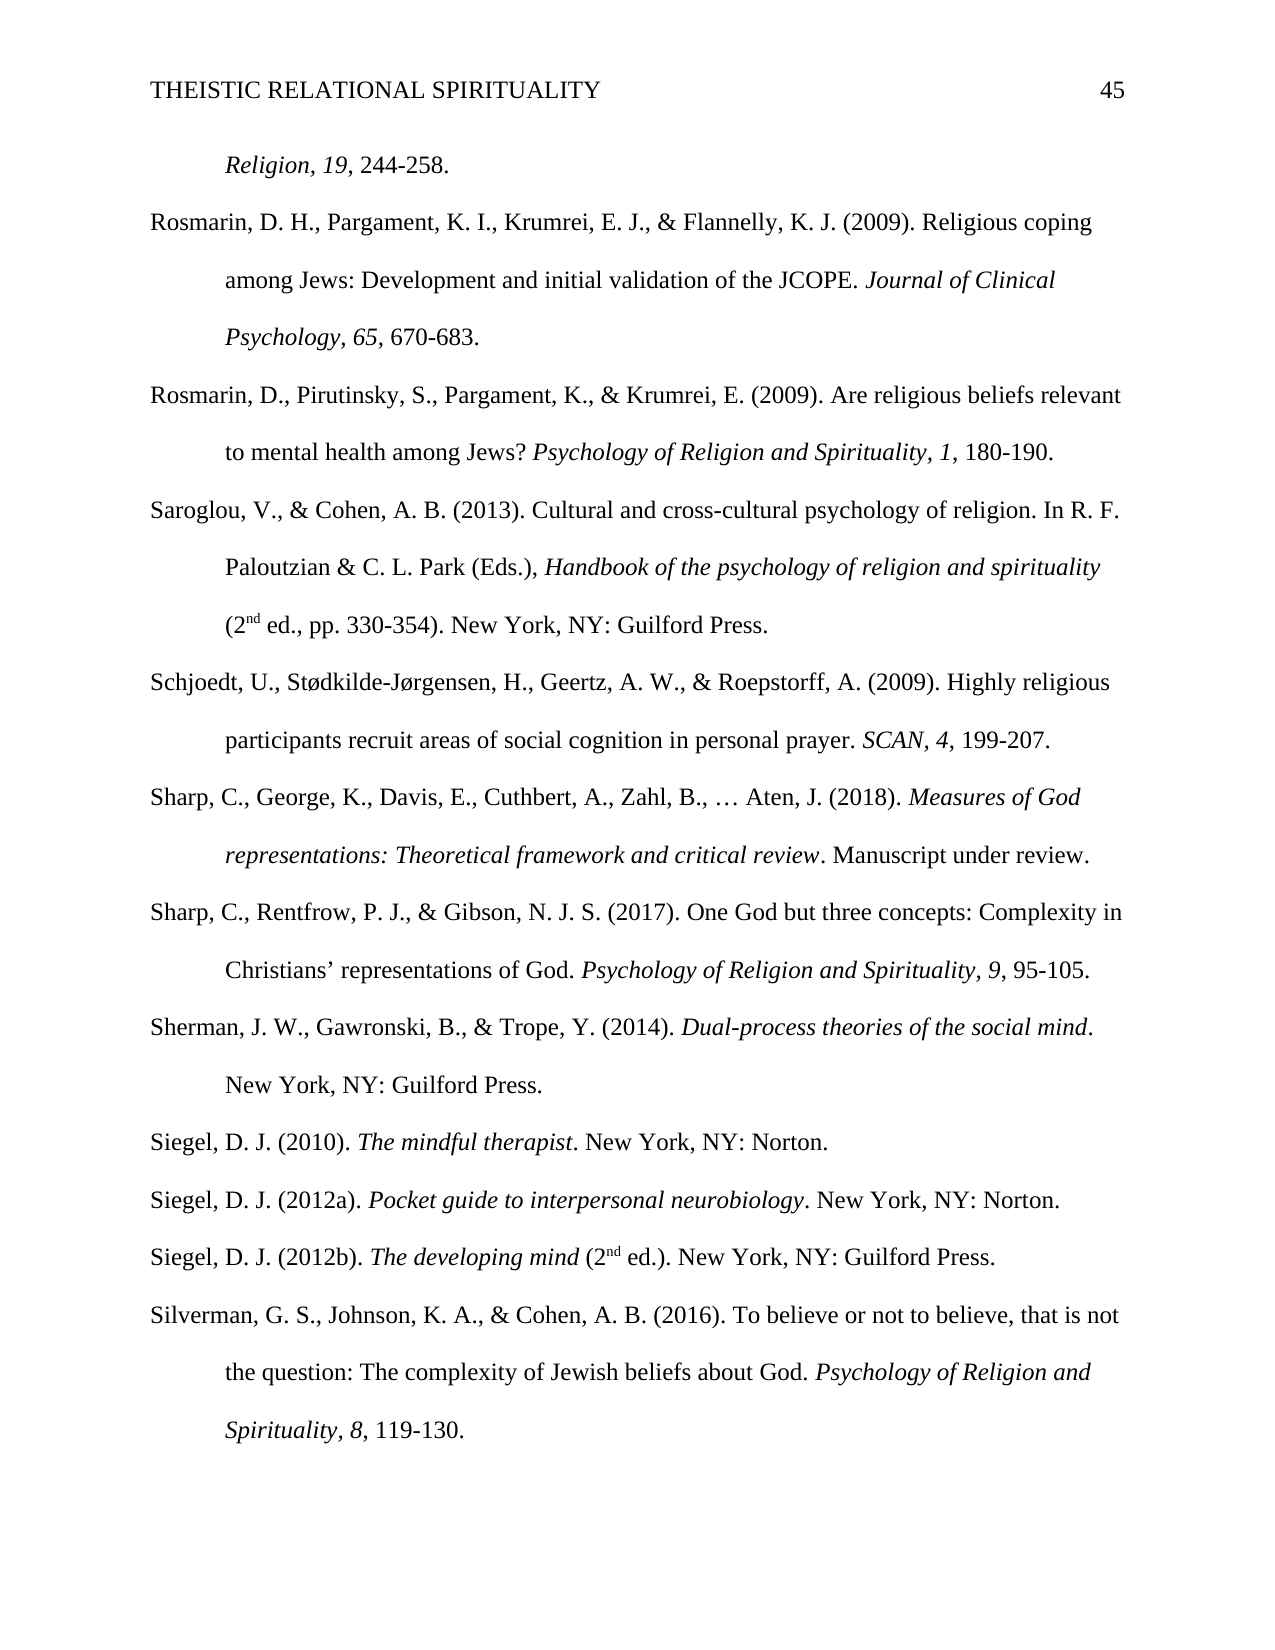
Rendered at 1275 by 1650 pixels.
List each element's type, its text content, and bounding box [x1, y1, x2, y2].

text Sharp, C., George, K., Davis, E., Cuthbert, A., Zahl, B., … Aten, J. (2018). Measures of God representations: Theoretical framework and critical review. Manuscript under review. [150, 782, 1125, 869]
text Rosmarin, D., Pirutinsky, S., Pargament, K., & Krumrei, E. (2009). Are religious beliefs relevant to mental health among Jews? Psychology of Religion and Spirituality, 1, 180-190. [150, 380, 1125, 466]
text Rosmarin, D. H., Pargament, K. I., Krumrei, E. J., & Flannelly, K. J. (2009). Religious coping among Jews: Development and initial validation of the JCOPE. Journal of Clinical Psychology, 65, 670-683. [150, 207, 1125, 351]
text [150, 150, 1125, 179]
text Sharp, C., Rentfrow, P. J., & Gibson, N. J. S. (2017). One God but three concepts: Complexity in Christians’ representations of God. Psychology of Religion and Spirituality, 9, 95-105. [150, 897, 1125, 984]
text Saroglou, V., & Cohen, A. B. (2013). Cultural and cross-cultural psychology of religion. In R. F. Paloutzian & C. L. Park (Eds.), Handbook of the psychology of religion and spirituality (2nd ed., pp. 330-354). New York, NY: Guilford Press. [150, 495, 1125, 639]
text Silverman, G. S., Johnson, K. A., & Cohen, A. B. (2016). To believe or not to believe, that is not the question: The complexity of Jewish beliefs about God. Psychology of Religion and Spirituality, 8, 119-130. [150, 1300, 1125, 1444]
text Siegel, D. J. (2012a). Pocket guide to interpersonal neurobiology. New York, NY: Norton. [150, 1185, 1125, 1214]
text Siegel, D. J. (2012b). The developing mind (2nd ed.). New York, NY: Guilford Press. [150, 1242, 1125, 1271]
text Schjoedt, U., Stødkilde-Jørgensen, H., Geertz, A. W., & Roepstorff, A. (2009). Highly religious participants recruit areas of social cognition in personal prayer. SCAN, 4, 199-207. [150, 667, 1125, 754]
text Sherman, J. W., Gawronski, B., & Trope, Y. (2014). Dual-process theories of the social mind. New York, NY: Guilford Press. [150, 1012, 1125, 1099]
text Siegel, D. J. (2010). The mindful therapist. New York, NY: Norton. [150, 1127, 1125, 1156]
